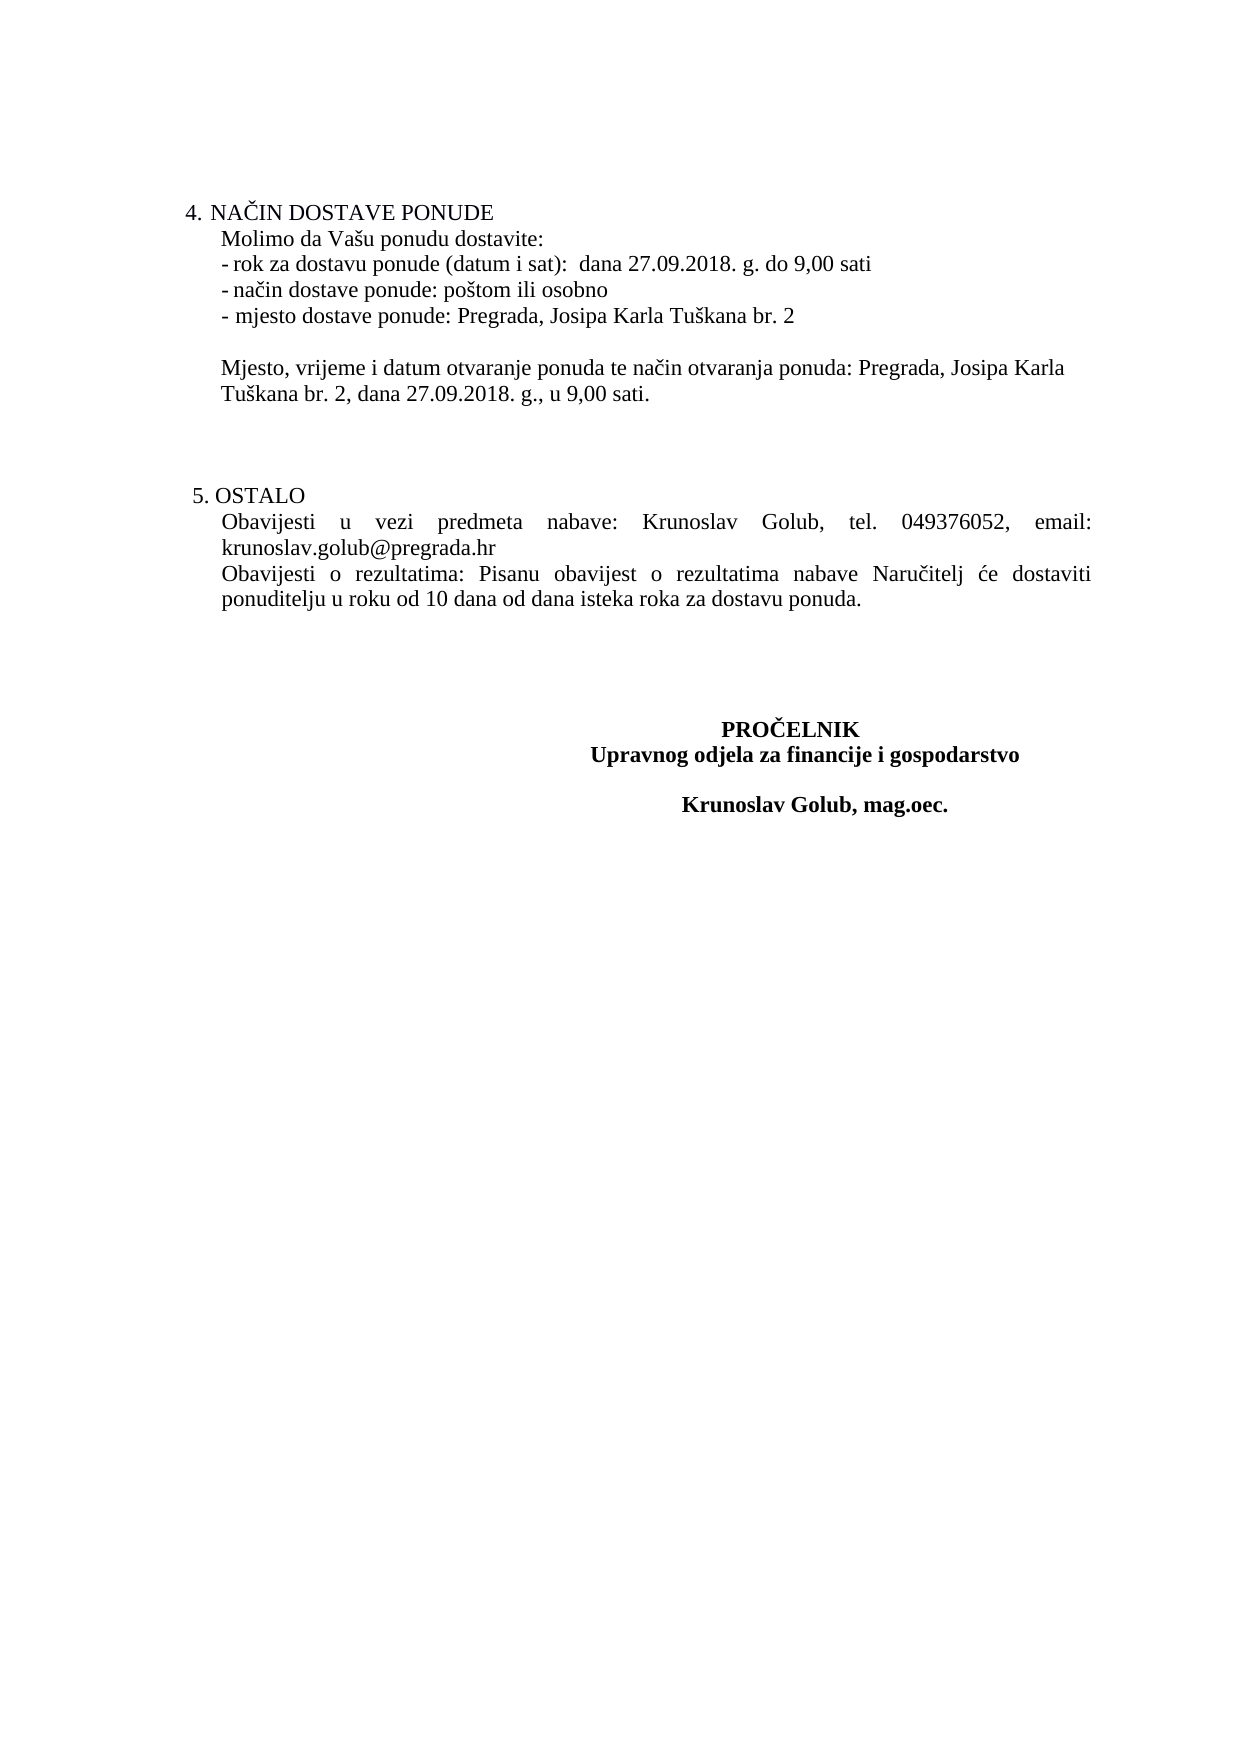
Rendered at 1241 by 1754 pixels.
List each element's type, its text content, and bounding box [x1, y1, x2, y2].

list mjesto dostave ponude: Pregrada, Josipa Karla Tuškana br. 2 [221, 303, 1093, 329]
text PROČELNIK [148, 717, 1093, 742]
text Krunoslav Golub, mag.oec. [148, 793, 1093, 818]
text Obavijesti u vezi predmeta nabave: Krunoslav Golub, tel. 049376052, email: krunoslav.golub@pregrada.hr [221, 509, 1093, 560]
text Upravnog odjela za financije i gospodarstvo [148, 742, 1093, 767]
text Obavijesti o rezultatima: Pisanu obavijest o rezultatima nabave Naručitelj će dostaviti ponuditelju u roku od 10 dana od dana isteka roka za dostavu ponuda. [221, 562, 1093, 612]
list NAČIN DOSTAVE PONUDE [185, 200, 1093, 225]
text Molimo da Vašu ponudu dostavite: [221, 225, 1093, 251]
list rok za dostavu ponude (datum i sat): dana 27.09.2018. g. do 9,00 sati [221, 251, 1093, 277]
text Mjesto, vrijeme i datum otvaranje ponuda te način otvaranja ponuda: Pregrada, Josipa Karla Tuškana br. 2, dana 27.09.2018. g., u 9,00 sati. [221, 355, 1093, 407]
text 5. OSTALO [192, 482, 1093, 509]
list način dostave ponude: poštom ili osobno [221, 277, 1093, 303]
